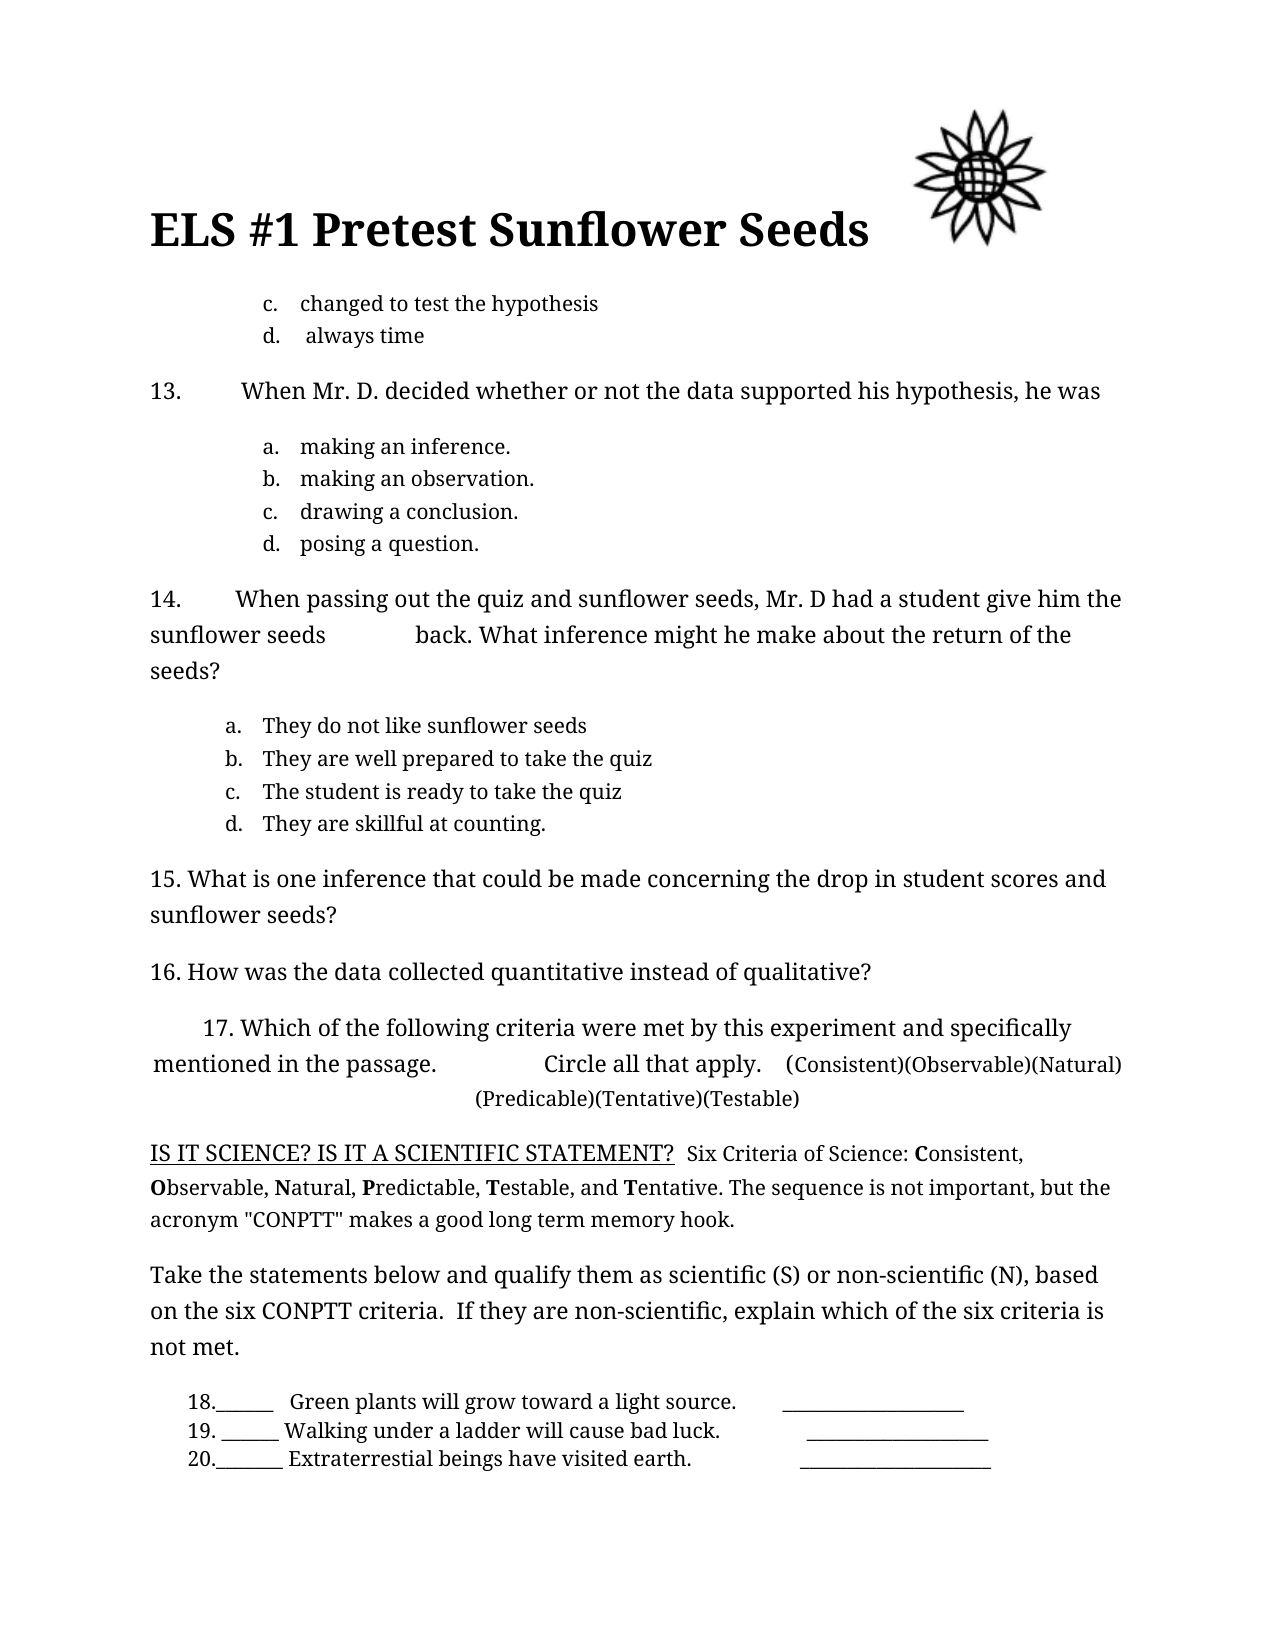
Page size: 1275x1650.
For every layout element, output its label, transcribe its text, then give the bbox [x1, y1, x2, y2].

picture [906, 104, 1058, 247]
text 15. What is one inference that could be made concerning the drop in student scores and sunflower seeds? [150, 863, 1125, 930]
text 19. ______ Walking under a ladder will cause bad luck. ___________________ [187, 1416, 1125, 1444]
text 13. When Mr. D. decided whether or not the data supported his hypothesis, he was [150, 375, 1125, 406]
text 17. Which of the following criteria were met by this experiment and specifically mentioned in the passage. Circle all that apply. (Consistent)(Observable)(Natural)(Predicable)(Tentative)(Testable) [150, 1012, 1125, 1112]
text 16. How was the data collected quantitative instead of qualitative? [150, 956, 1125, 987]
list posing a question. [262, 529, 1125, 558]
list They are well prepared to take the quiz [225, 744, 1125, 773]
list They are skillful at counting. [225, 809, 1125, 838]
list They do not like sunflower seeds [225, 712, 1125, 740]
text Take the statements below and qualify them as scientific (S) or non-scientific (N), based on the six CONPTT criteria. If they are non-scientific, explain which of the six criteria is not met. [150, 1259, 1125, 1362]
list making an inference. [262, 432, 1125, 460]
list always time [262, 322, 1125, 350]
text 20._______ Extraterrestial beings have visited earth. ____________________ [187, 1444, 1125, 1473]
list changed to test the hypothesis [262, 289, 1125, 317]
list making an observation. [262, 464, 1125, 493]
list The student is ready to take the quiz [225, 777, 1125, 805]
text 14. When passing out the quiz and sunflower seeds, Mr. D had a student give him the sunflower seeds back. What inference might he make about the return of the seeds? [150, 583, 1125, 686]
text IS IT SCIENCE? IS IT A SCIENTIFIC STATEMENT? Six Criteria of Science: Consistent, Observable, Natural, Predictable, Testable, and Tentative. The sequence is not important, but the acronym "CONPTT" makes a good long term memory hook. [150, 1137, 1125, 1234]
text 18.______ Green plants will grow toward a light source. ___________________ [187, 1387, 1125, 1416]
list drawing a conclusion. [262, 497, 1125, 525]
